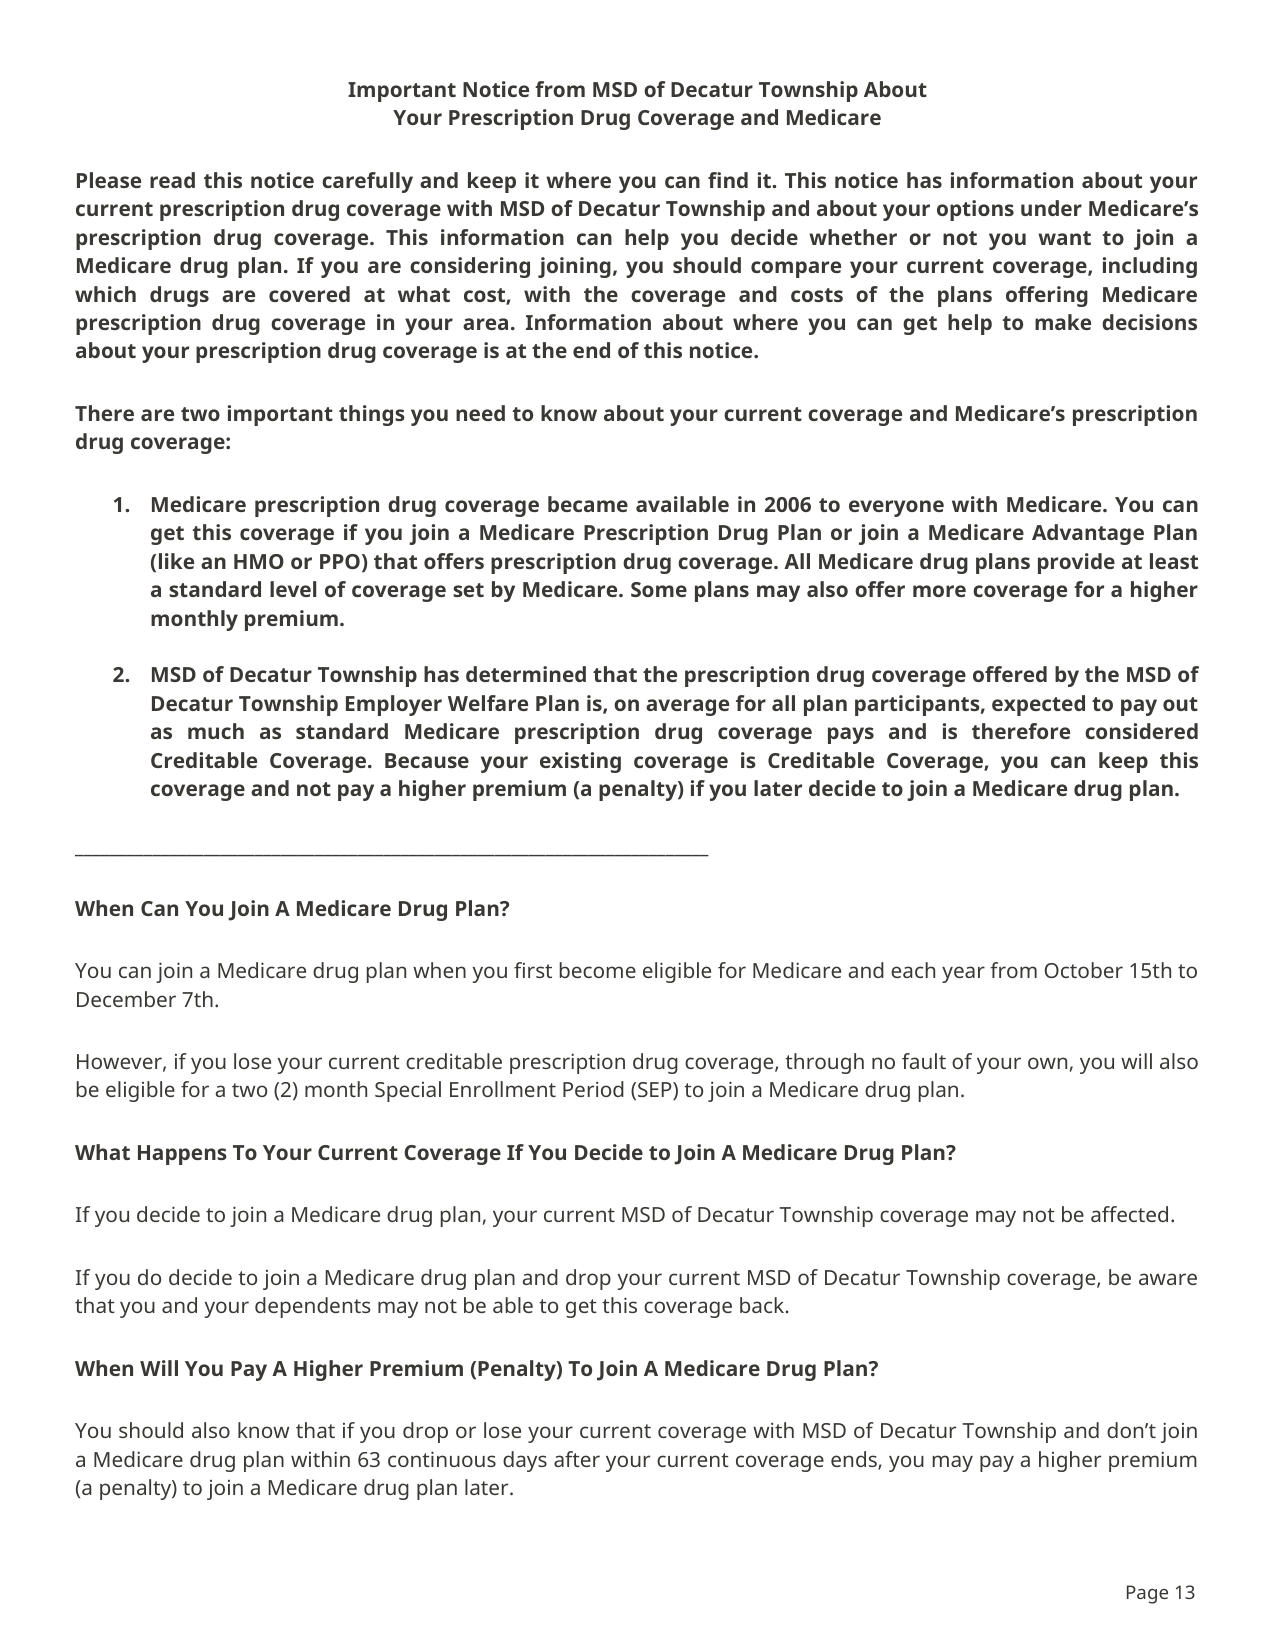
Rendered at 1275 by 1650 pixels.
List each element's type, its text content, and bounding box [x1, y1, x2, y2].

text Please read this notice carefully and keep it where you can find it. This notice has information about your current prescription drug coverage with MSD of Decatur Township and about your options under Medicare’s prescription drug coverage. This information can help you decide whether or not you want to join a Medicare drug plan. If you are considering joining, you should compare your current coverage, including which drugs are covered at what cost, with the coverage and costs of the plans offering Medicare prescription drug coverage in your area. Information about where you can get help to make decisions about your prescription drug coverage is at the end of this notice. [75, 166, 1200, 365]
text However, if you lose your current creditable prescription drug coverage, through no fault of your own, you will also be eligible for a two (2) month Special Enrollment Period (SEP) to join a Medicare drug plan. [75, 1047, 1200, 1104]
text When Will You Pay A Higher Premium (Penalty) To Join A Medicare Drug Plan? [75, 1354, 1200, 1382]
text Your Prescription Drug Coverage and Medicare [75, 103, 1200, 132]
text There are two important things you need to know about your current coverage and Medicare’s prescription drug coverage: [75, 399, 1200, 456]
text If you do decide to join a Medicare drug plan and drop your current MSD of Decatur Township coverage, be aware that you and your dependents may not be able to get this coverage back. [75, 1263, 1200, 1320]
text When Can You Join A Medicare Drug Plan? [75, 894, 1200, 922]
text Important Notice from MSD of Decatur Township About [75, 75, 1200, 103]
list MSD of Decatur Township has determined that the prescription drug coverage offered by the MSD of Decatur Township Employer Welfare Plan is, on average for all plan participants, expected to pay out as much as standard Medicare prescription drug coverage pays and is therefore considered Creditable Coverage. Because your existing coverage is Creditable Coverage, you can keep this coverage and not pay a higher premium (a penalty) if you later decide to join a Medicare drug plan. [112, 661, 1200, 803]
text If you decide to join a Medicare drug plan, your current MSD of Decatur Township coverage may not be affected. [75, 1201, 1200, 1229]
text What Happens To Your Current Coverage If You Decide to Join A Medicare Drug Plan? [75, 1138, 1200, 1167]
text You can join a Medicare drug plan when you first become eligible for Medicare and each year from October 15th to December 7th. [75, 956, 1200, 1013]
text You should also know that if you drop or lose your current coverage with MSD of Decatur Township and don’t join a Medicare drug plan within 63 continuous days after your current coverage ends, you may pay a higher premium (a penalty) to join a Medicare drug plan later. [75, 1417, 1200, 1502]
text __________________________________________________________________________ [75, 831, 1200, 860]
list Medicare prescription drug coverage became available in 2006 to everyone with Medicare. You can get this coverage if you join a Medicare Prescription Drug Plan or join a Medicare Advantage Plan (like an HMO or PPO) that offers prescription drug coverage. All Medicare drug plans provide at least a standard level of coverage set by Medicare. Some plans may also offer more coverage for a higher monthly premium. [112, 490, 1200, 632]
